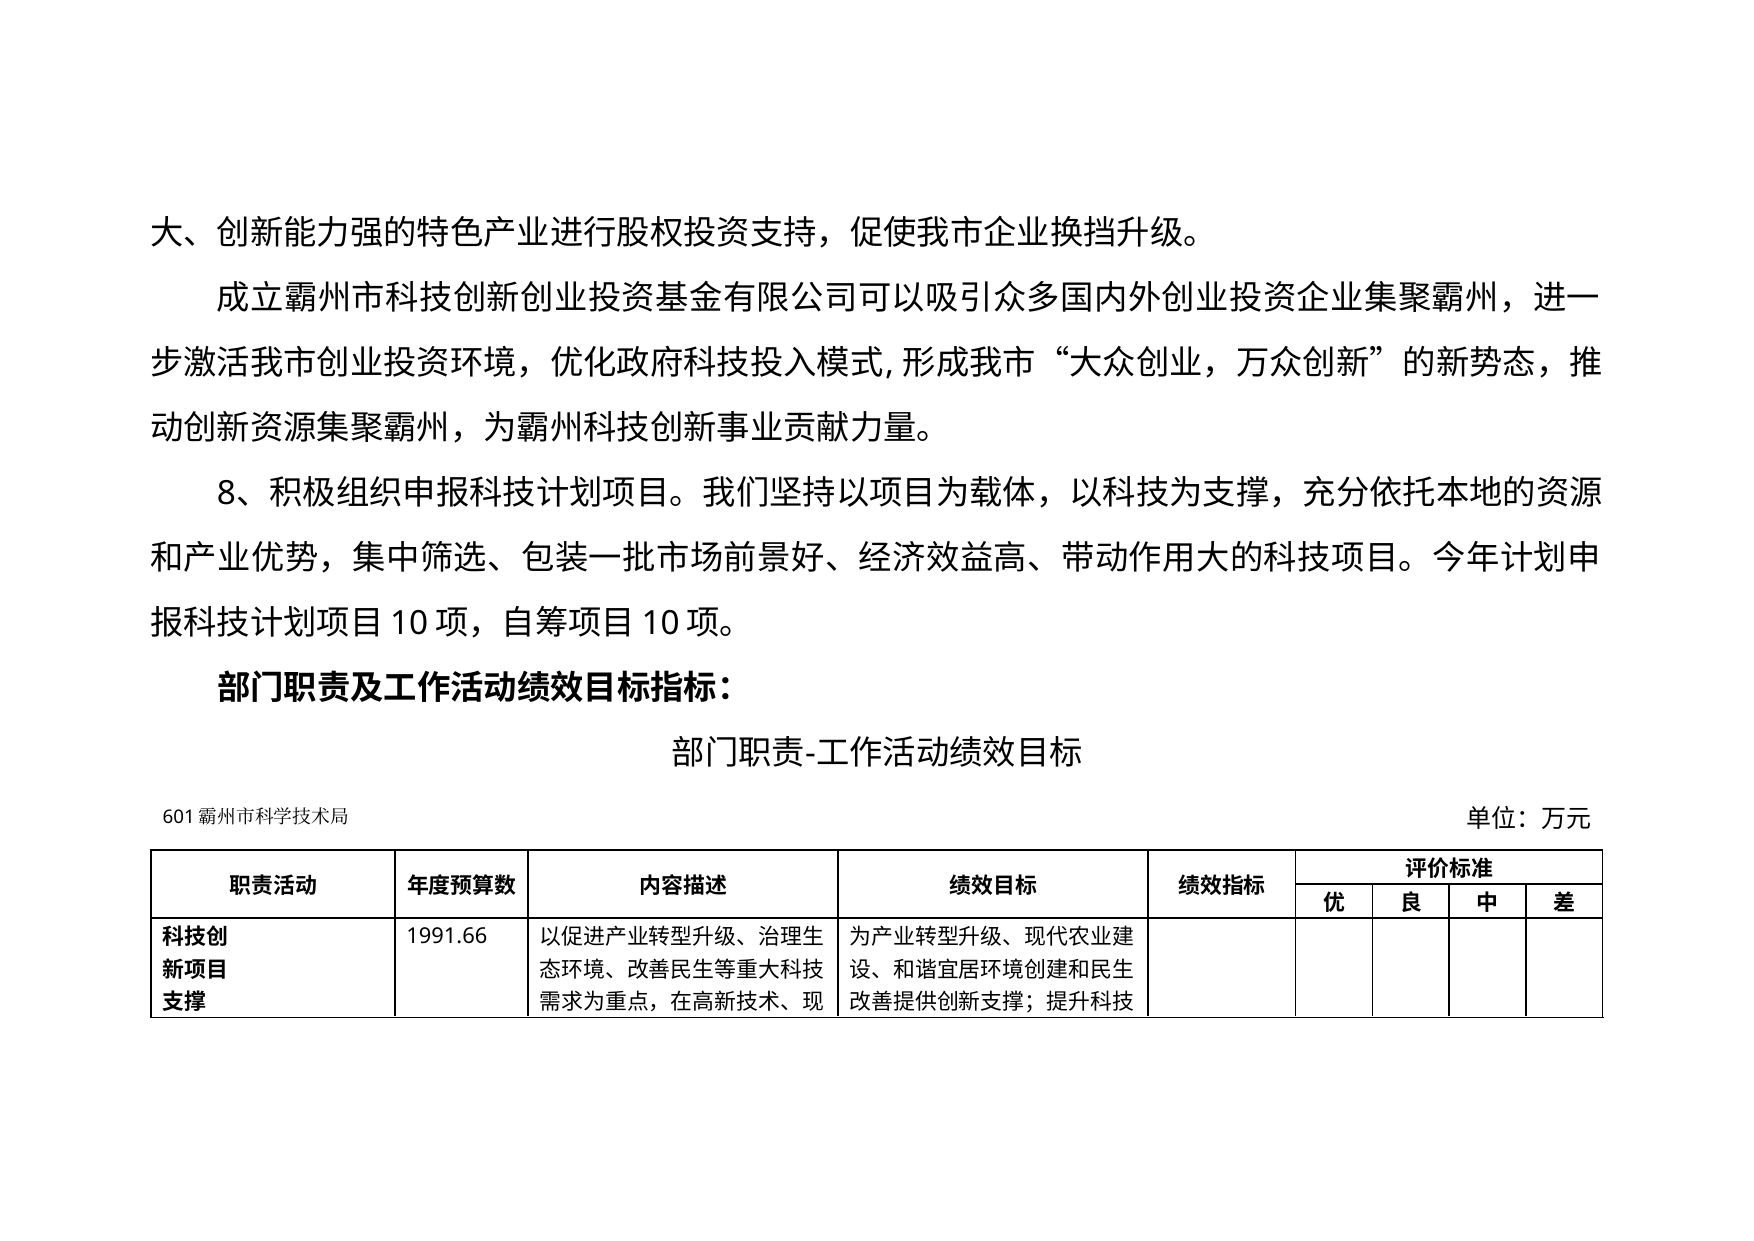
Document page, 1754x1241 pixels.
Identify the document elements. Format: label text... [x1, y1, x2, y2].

text 部门职责及工作活动绩效目标指标： [150, 653, 1604, 718]
table_cell 良 [1373, 885, 1448, 917]
table_header 601霸州市科学技术局 [152, 784, 1295, 849]
table_cell [1296, 919, 1372, 1016]
table_cell 中 [1450, 885, 1525, 917]
table_cell 绩效指标 [1149, 851, 1295, 917]
table_cell 1991.66 [396, 919, 527, 1016]
table_cell 差 [1527, 885, 1602, 917]
table_cell 绩效目标 [839, 851, 1147, 917]
table_cell 评价标准 [1296, 851, 1602, 883]
table_cell 年度预算数 [396, 851, 527, 917]
table_cell 内容描述 [529, 851, 837, 917]
table_cell 职责活动 [152, 851, 394, 917]
table_cell 优 [1296, 885, 1372, 917]
table_cell [1450, 919, 1525, 1016]
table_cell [529, 919, 837, 1016]
table_cell [1527, 919, 1602, 1016]
table_cell 科技创 新项目 支撑 [152, 919, 394, 1016]
text 部门职责-工作活动绩效目标 [150, 718, 1604, 783]
table_cell [1149, 919, 1295, 1016]
table_header 单位：万元 [1296, 784, 1602, 849]
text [150, 198, 1604, 263]
text 8、积极组织申报科技计划项目。我们坚持以项目为载体，以科技为支撑，充分依托本地的资源和产业优势，集中筛选、包装一批市场前景好、经济效益高、带动作用大的科技项目。今年计划申报科技计划项目10项，自筹项目10项。 [150, 458, 1604, 653]
text 成立霸州市科技创新创业投资基金有限公司可以吸引众多国内外创业投资企业集聚霸州，进一步激活我市创业投资环境，优化政府科技投入模式, 形成我市“大众创业，万众创新”的新势态，推动创新资源集聚霸州，为霸州科技创新事业贡献力量。 [150, 263, 1604, 458]
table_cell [839, 919, 1147, 1016]
table_cell [1373, 919, 1448, 1016]
